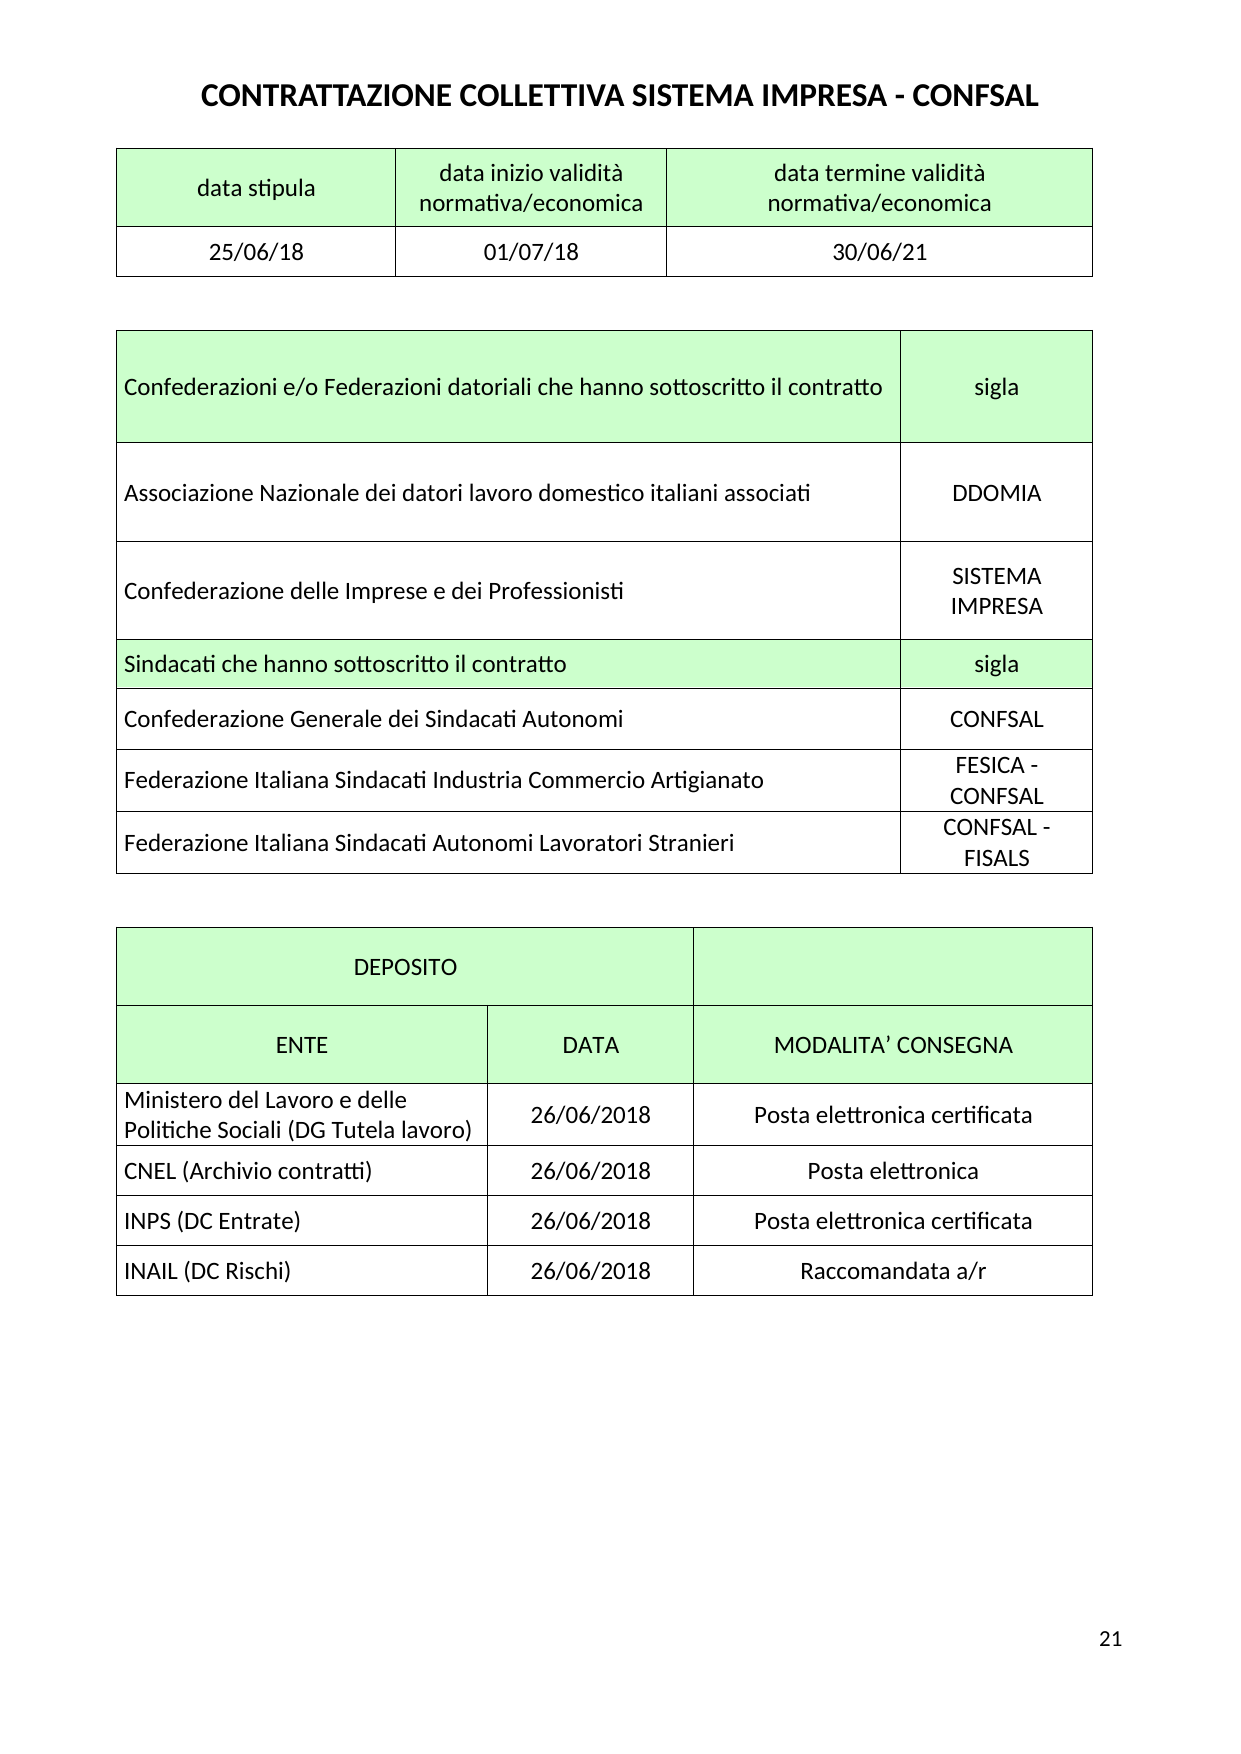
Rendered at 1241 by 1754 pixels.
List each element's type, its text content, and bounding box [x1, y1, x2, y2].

table_header Confederazioni e/o Federazioni datoriali che hanno sottoscritto il contratto [117, 331, 900, 442]
table_header data stipula [117, 149, 395, 226]
table_cell FESICA - CONFSAL [901, 750, 1092, 811]
table_cell 26/06/2018 [488, 1084, 693, 1145]
table_header data inizio validità normativa/economica [396, 149, 666, 226]
table_cell Associazione Nazionale dei datori lavoro domestico italiani associati [117, 443, 900, 541]
table_cell Confederazione delle Imprese e dei Professionisti [117, 542, 900, 639]
table_cell CONFSAL - FISALS [901, 812, 1092, 873]
table_cell 30/06/21 [667, 227, 1092, 276]
table_header [694, 928, 1092, 1005]
table_cell DDOMIA [901, 443, 1092, 541]
table_cell Ministero del Lavoro e delle Politiche Sociali (DG Tutela lavoro) [117, 1084, 487, 1145]
table_cell CNEL (Archivio contratti) [117, 1146, 487, 1195]
table_cell Federazione Italiana Sindacati Autonomi Lavoratori Stranieri [117, 812, 900, 873]
table_cell INPS (DC Entrate) [117, 1196, 487, 1245]
table_header DEPOSITO [117, 928, 693, 1005]
table_cell 26/06/2018 [488, 1196, 693, 1245]
table_cell Federazione Italiana Sindacati Industria Commercio Artigianato [117, 750, 900, 811]
table_cell DATA [488, 1006, 693, 1083]
table_cell 01/07/18 [396, 227, 666, 276]
table_cell ENTE [117, 1006, 487, 1083]
table_cell SISTEMA IMPRESA [901, 542, 1092, 639]
table_cell Sindacati che hanno sottoscritto il contratto [117, 640, 900, 687]
table_cell Posta elettronica certificata [694, 1084, 1092, 1145]
table_cell Confederazione Generale dei Sindacati Autonomi [117, 689, 900, 748]
table_header data termine validità normativa/economica [667, 149, 1092, 226]
table_cell Raccomandata a/r [694, 1246, 1092, 1295]
table_cell 26/06/2018 [488, 1246, 693, 1295]
table_cell Posta elettronica certificata [694, 1196, 1092, 1245]
table_cell 26/06/2018 [488, 1146, 693, 1195]
table_cell INAIL (DC Rischi) [117, 1246, 487, 1295]
table_cell sigla [901, 640, 1092, 687]
table_header sigla [901, 331, 1092, 442]
table_cell MODALITA’ CONSEGNA [694, 1006, 1092, 1083]
table_cell CONFSAL [901, 689, 1092, 748]
table_cell 25/06/18 [117, 227, 395, 276]
table_cell Posta elettronica [694, 1146, 1092, 1195]
